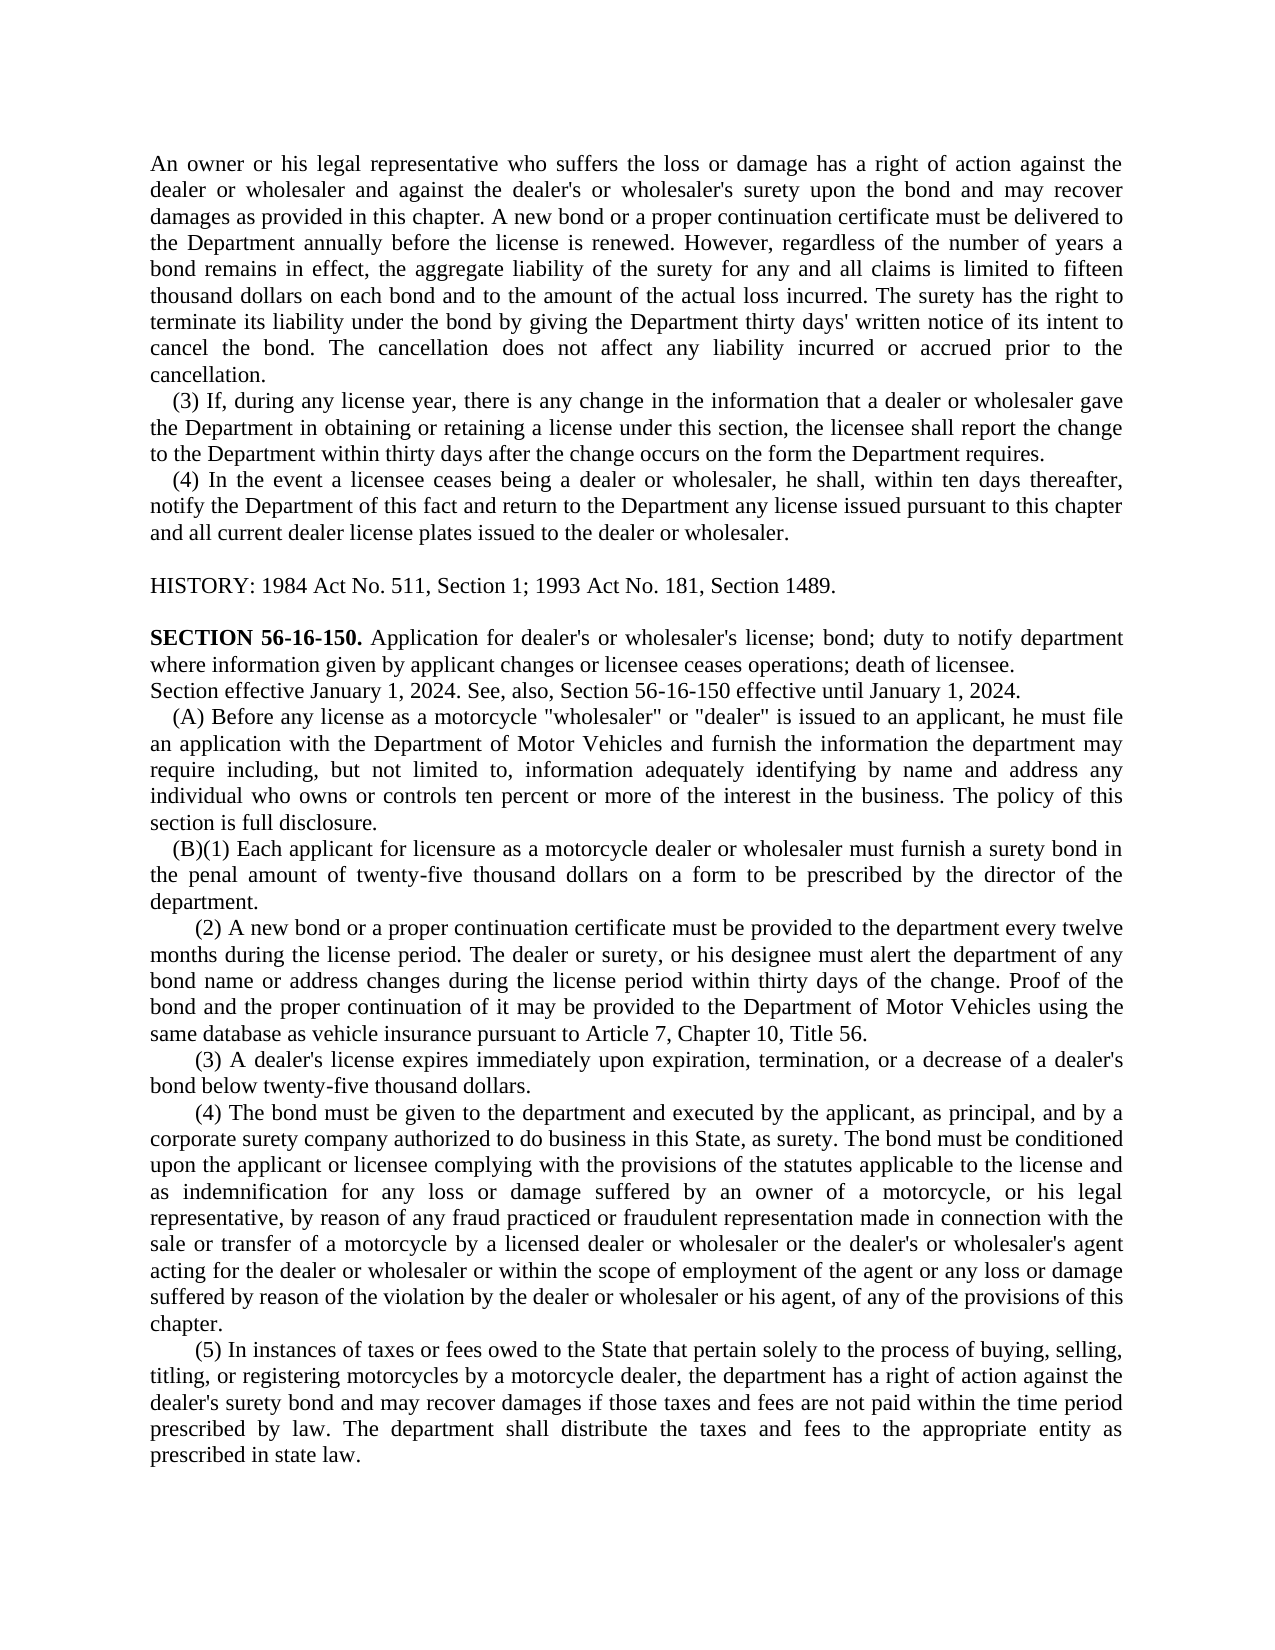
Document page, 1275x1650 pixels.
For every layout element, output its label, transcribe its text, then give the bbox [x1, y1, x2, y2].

text (3) If, during any license year, there is any change in the information that a dealer or wholesaler gave the Department in obtaining or retaining a license under this section, the licensee shall report the change to the Department within thirty days after the change occurs on the form the Department requires. [150, 387, 1125, 466]
text Section effective January 1, 2024. See, also, Section 56-16-150 effective until January 1, 2024. [150, 677, 1125, 703]
text (5) In instances of taxes or fees owed to the State that pertain solely to the process of buying, selling, titling, or registering motorcycles by a motorcycle dealer, the department has a right of action against the dealer's surety bond and may recover damages if those taxes and fees are not paid within the time period prescribed by law. The department shall distribute the taxes and fees to the appropriate entity as prescribed in state law. [150, 1336, 1125, 1468]
text (2) A new bond or a proper continuation certificate must be provided to the department every twelve months during the license period. The dealer or surety, or his designee must alert the department of any bond name or address changes during the license period within thirty days of the change. Proof of the bond and the proper continuation of it may be provided to the Department of Motor Vehicles using the same database as vehicle insurance pursuant to Article 7, Chapter 10, Title 56. [150, 914, 1125, 1046]
text HISTORY: 1984 Act No. 511, Section 1; 1993 Act No. 181, Section 1489. [150, 572, 1125, 598]
text (4) The bond must be given to the department and executed by the applicant, as principal, and by a corporate surety company authorized to do business in this State, as surety. The bond must be conditioned upon the applicant or licensee complying with the provisions of the statutes applicable to the license and as indemnification for any loss or damage suffered by an owner of a motorcycle, or his legal representative, by reason of any fraud practiced or fraudulent representation made in connection with the sale or transfer of a motorcycle by a licensed dealer or wholesaler or the dealer's or wholesaler's agent acting for the dealer or wholesaler or within the scope of employment of the agent or any loss or damage suffered by reason of the violation by the dealer or wholesaler or his agent, of any of the provisions of this chapter. [150, 1099, 1125, 1336]
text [150, 150, 1125, 387]
text SECTION 56-16-150. Application for dealer's or wholesaler's license; bond; duty to notify department where information given by applicant changes or licensee ceases operations; death of licensee. [150, 624, 1125, 677]
text (4) In the event a licensee ceases being a dealer or wholesaler, he shall, within ten days thereafter, notify the Department of this fact and return to the Department any license issued pursuant to this chapter and all current dealer license plates issued to the dealer or wholesaler. [150, 466, 1125, 545]
text (B)(1) Each applicant for licensure as a motorcycle dealer or wholesaler must furnish a surety bond in the penal amount of twenty-five thousand dollars on a form to be prescribed by the director of the department. [150, 835, 1125, 914]
text (3) A dealer's license expires immediately upon expiration, termination, or a decrease of a dealer's bond below twenty-five thousand dollars. [150, 1046, 1125, 1099]
text (A) Before any license as a motorcycle "wholesaler" or "dealer" is issued to an applicant, he must file an application with the Department of Motor Vehicles and furnish the information the department may require including, but not limited to, information adequately identifying by name and address any individual who owns or controls ten percent or more of the interest in the business. The policy of this section is full disclosure. [150, 703, 1125, 835]
